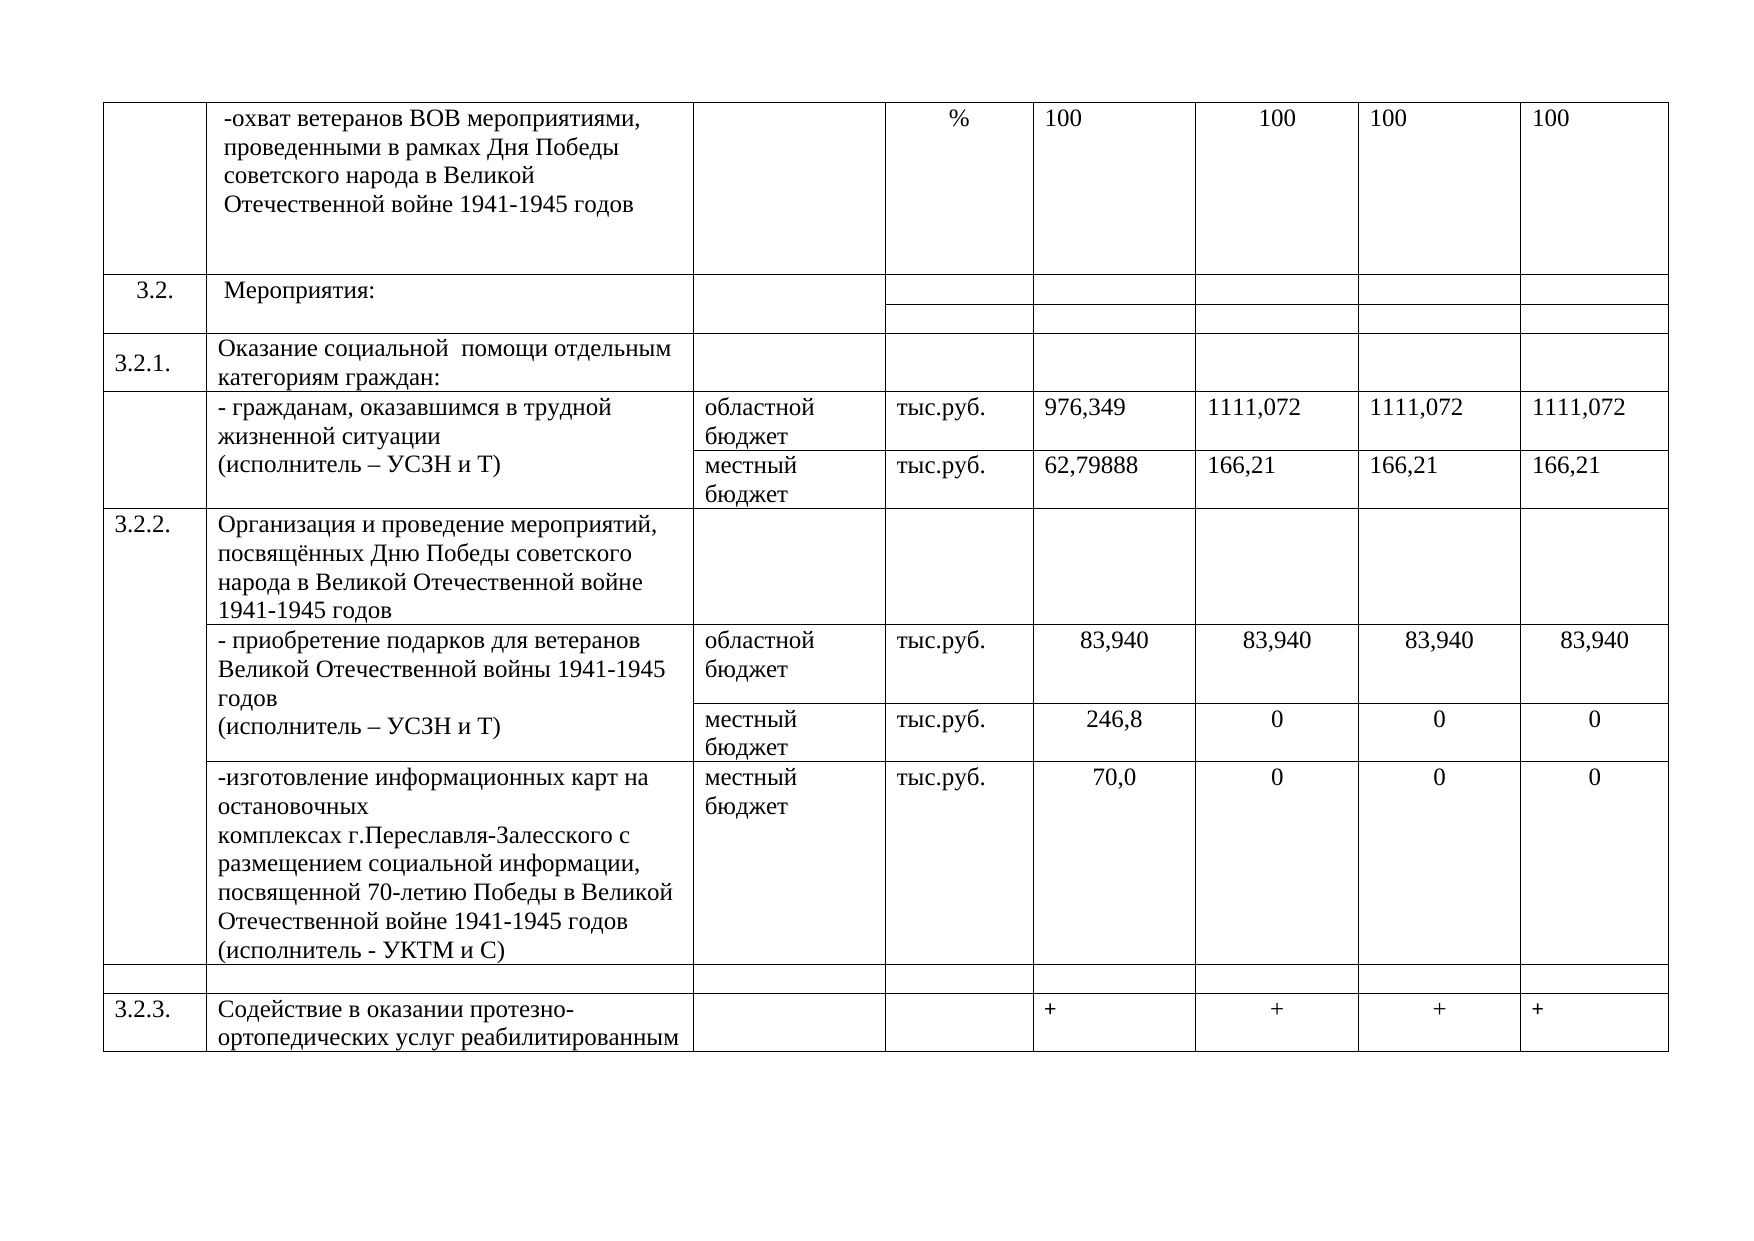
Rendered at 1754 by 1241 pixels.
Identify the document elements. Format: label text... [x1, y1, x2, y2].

table_cell [1034, 305, 1195, 332]
table_cell Оказание социальной помощи отдельным категориям граждан: [207, 334, 693, 391]
table_cell 166,21 [1359, 451, 1520, 508]
table_cell [207, 965, 693, 993]
table_cell Организация и проведение мероприятий, посвящённых Дню Победы советского народа в Великой Отечественной войне 1941-1945 годов [207, 509, 693, 624]
table_cell Мероприятия: [207, 275, 693, 332]
table_cell 100 [1521, 103, 1668, 274]
table_cell [886, 275, 1033, 303]
table_cell + [1196, 994, 1358, 1051]
table_cell 62,79888 [1034, 451, 1195, 508]
table_cell [886, 509, 1033, 624]
table_cell [1521, 965, 1668, 993]
table_cell [104, 392, 206, 508]
table_cell [694, 275, 885, 332]
table_cell [1521, 334, 1668, 391]
table_cell 0 [1521, 704, 1668, 761]
table_cell [1359, 275, 1520, 303]
table_cell [694, 509, 885, 624]
table_cell местный бюджет [694, 762, 885, 963]
table_cell [886, 994, 1033, 1051]
table_cell 166,21 [1521, 451, 1668, 508]
table_cell [694, 334, 885, 391]
table_cell [1521, 305, 1668, 332]
table_cell 1111,072 [1521, 392, 1668, 449]
table_cell тыс.руб. [886, 625, 1033, 703]
table_cell 83,940 [1359, 625, 1520, 703]
table_cell 0 [1196, 762, 1358, 963]
table_cell [104, 103, 206, 274]
table_cell [1034, 965, 1195, 993]
table_cell [1359, 965, 1520, 993]
table_cell % [886, 103, 1033, 274]
table_cell 0 [1196, 704, 1358, 761]
table_cell областной бюджет [694, 625, 885, 703]
table_cell тыс.руб. [886, 451, 1033, 508]
table_cell [694, 994, 885, 1051]
table_cell + [1359, 994, 1520, 1051]
table_cell 100 [1196, 103, 1358, 274]
table_cell местный бюджет [694, 451, 885, 508]
table_cell [1359, 509, 1520, 624]
table_cell областной бюджет [694, 392, 885, 449]
table_cell + [1034, 994, 1195, 1051]
table_cell [694, 103, 885, 274]
table_cell [1196, 305, 1358, 332]
table_cell 70,0 [1034, 762, 1195, 963]
table_cell 1111,072 [1359, 392, 1520, 449]
table_cell 83,940 [1521, 625, 1668, 703]
table_cell [1196, 275, 1358, 303]
table_cell [104, 965, 206, 993]
table_cell 3.2. [104, 275, 206, 332]
table_cell -охват ветеранов ВОВ мероприятиями, проведенными в рамках Дня Победы советского народа в Великой Отечественной войне 1941-1945 годов [207, 103, 693, 274]
table_cell 100 [1359, 103, 1520, 274]
table_cell тыс.руб. [886, 704, 1033, 761]
table_cell [1034, 334, 1195, 391]
table_cell [1196, 965, 1358, 993]
table_cell [1359, 305, 1520, 332]
table_cell + [1521, 994, 1668, 1051]
table_cell - приобретение подарков для ветеранов Великой Отечественной войны 1941-1945 годов (исполнитель – УСЗН и Т) [207, 625, 693, 761]
table_cell 83,940 [1034, 625, 1195, 703]
table_cell 0 [1521, 762, 1668, 963]
table_cell [694, 965, 885, 993]
table_cell 3.2.3. [104, 994, 206, 1051]
table_cell [886, 965, 1033, 993]
table_cell 0 [1359, 762, 1520, 963]
table_cell 976,349 [1034, 392, 1195, 449]
table_cell - гражданам, оказавшимся в трудной жизненной ситуации (исполнитель – УСЗН и Т) [207, 392, 693, 508]
table_cell 3.2.2. [104, 509, 206, 963]
table_cell -изготовление информационных карт на остановочных комплексах г.Переславля-Залесского с размещением социальной информации, посвященной 70-летию Победы в Великой Отечественной войне 1941-1945 годов (исполнитель - УКТМ и С) [207, 762, 693, 963]
table_cell тыс.руб. [886, 762, 1033, 963]
table_cell 166,21 [1196, 451, 1358, 508]
table_cell 3.2.1. [104, 334, 206, 391]
table_cell [1521, 509, 1668, 624]
table_cell тыс.руб. [886, 392, 1033, 449]
table_cell [886, 305, 1033, 332]
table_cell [207, 994, 693, 1051]
table_cell 0 [1359, 704, 1520, 761]
table_cell [1196, 334, 1358, 391]
table_cell 100 [1034, 103, 1195, 274]
table_cell [1034, 509, 1195, 624]
table_cell [1359, 334, 1520, 391]
table_cell 83,940 [1196, 625, 1358, 703]
table_cell [1034, 275, 1195, 303]
table_cell 1111,072 [1196, 392, 1358, 449]
table_cell [1196, 509, 1358, 624]
table_cell [886, 334, 1033, 391]
table_cell [1521, 275, 1668, 303]
table_cell 246,8 [1034, 704, 1195, 761]
table_cell местный бюджет [694, 704, 885, 761]
